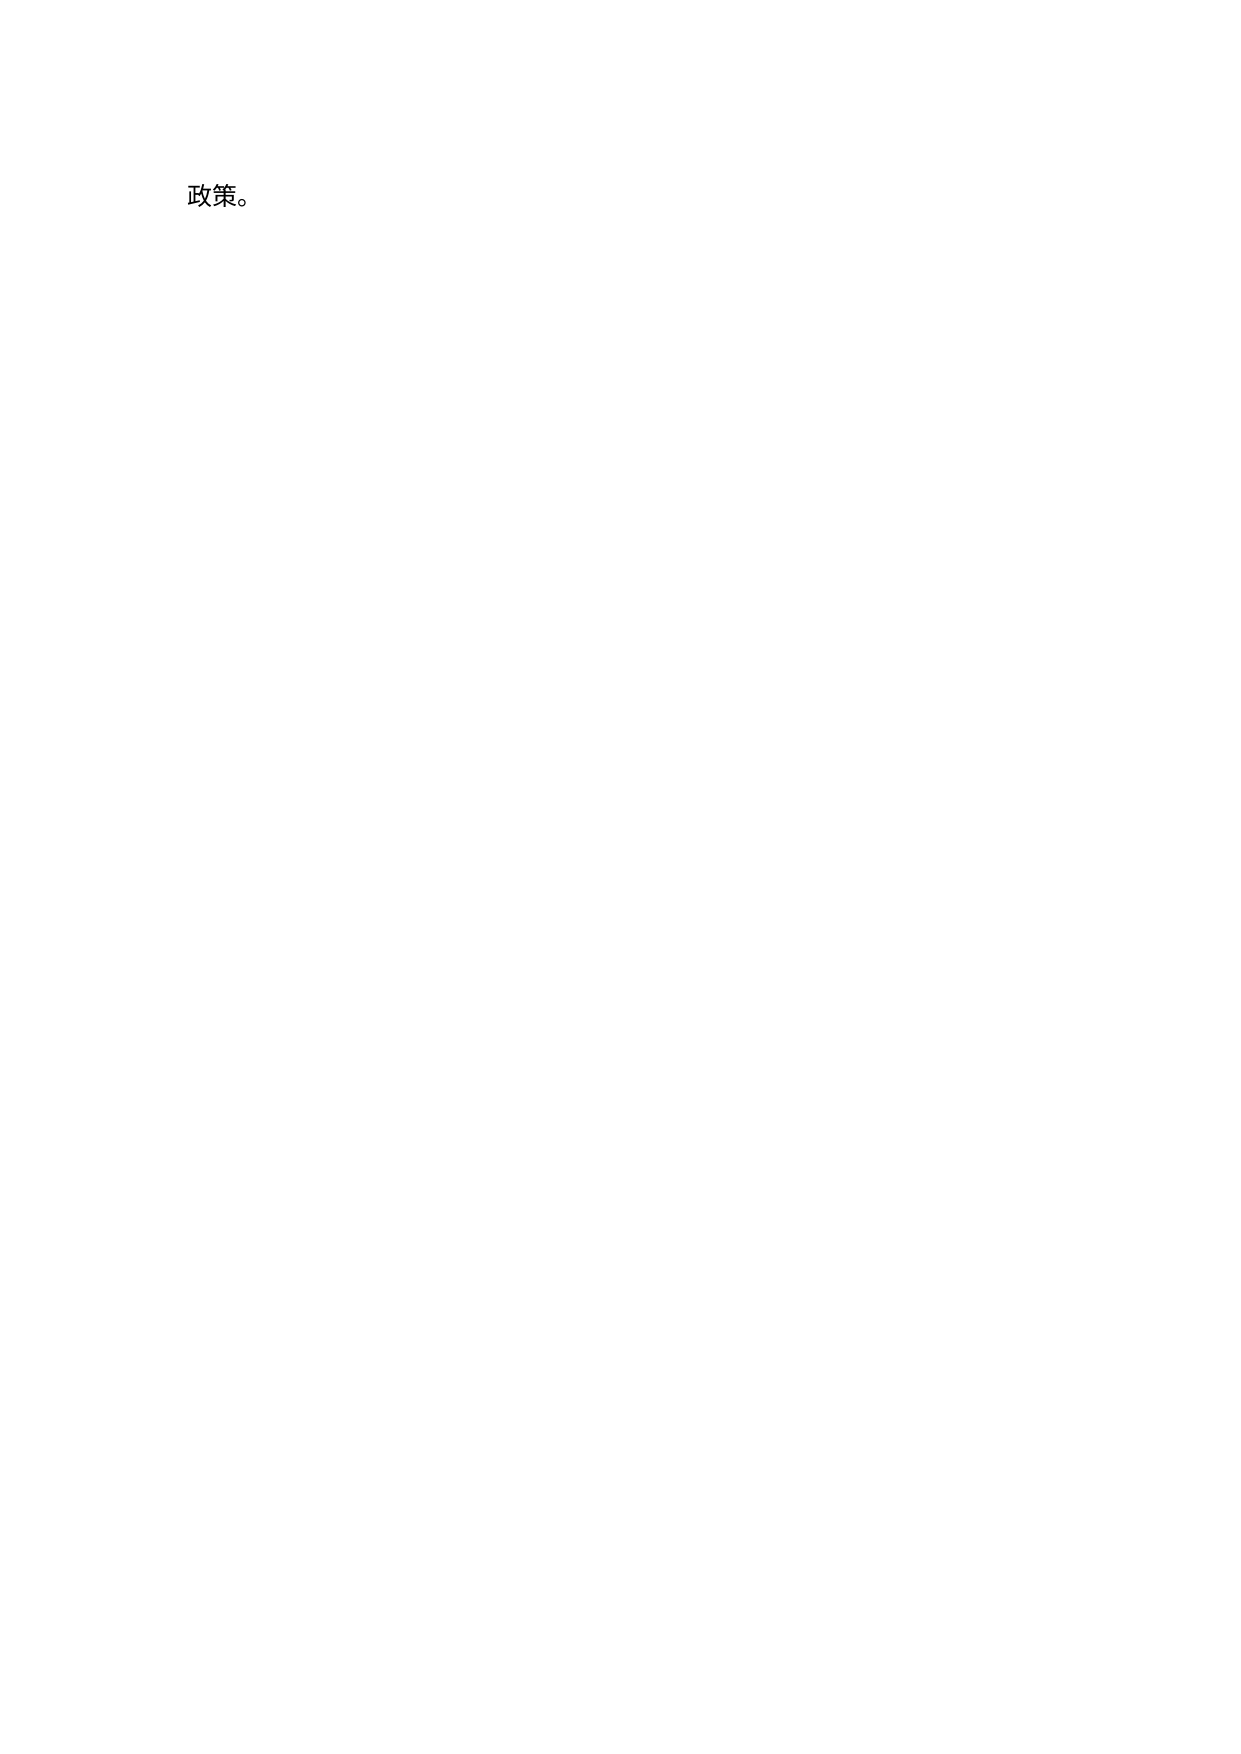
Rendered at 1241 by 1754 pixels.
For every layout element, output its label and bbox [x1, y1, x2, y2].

text [187, 162, 1053, 227]
